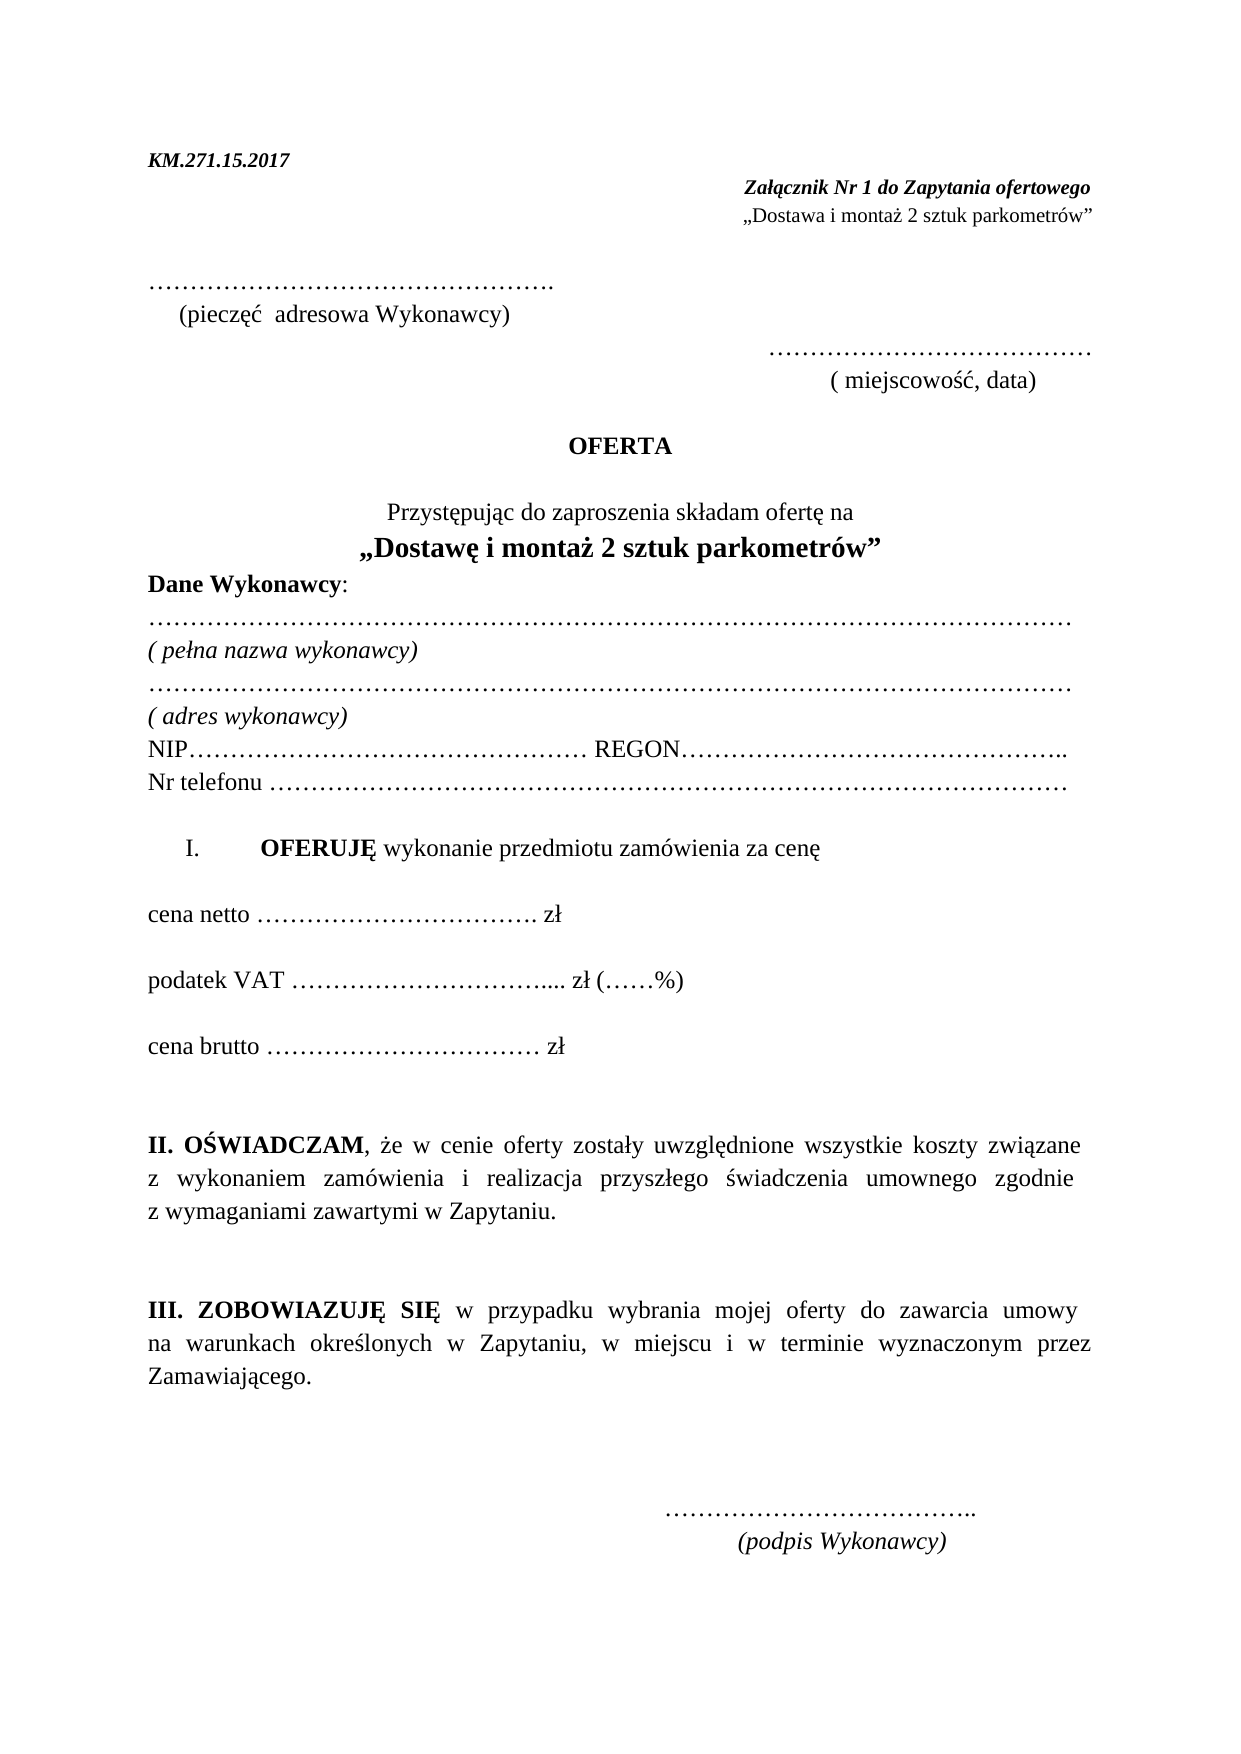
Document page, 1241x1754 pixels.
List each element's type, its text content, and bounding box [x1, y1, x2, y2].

text KM.271.15.2017 [148, 148, 1093, 172]
text NIP………………………………………… REGON……………………………………….. [148, 734, 1093, 763]
text „Dostawę i montaż 2 sztuk parkometrów” [148, 530, 1093, 564]
text „Dostawa i montaż 2 sztuk parkometrów” [148, 203, 1093, 227]
text ………………………………… [148, 332, 1093, 361]
text OFERTA [148, 431, 1093, 460]
text ( pełna nazwa wykonawcy) [148, 635, 1093, 664]
text (podpis Wykonawcy) [738, 1526, 1093, 1555]
text cena brutto …………………………… zł [148, 1031, 1093, 1060]
text ……………………………….. [664, 1493, 1093, 1522]
text ( miejscowość, data) [738, 365, 1093, 394]
text II. OŚWIADCZAM, że w cenie oferty zostały uwzględnione wszystkie koszty związane z wykonaniem zamówienia i realizacja przyszłego świadczenia umownego zgodnie z wymaganiami zawartymi w Zapytaniu. [148, 1130, 1093, 1225]
text Dane Wykonawcy: [148, 569, 1093, 598]
text ………………………………………………………………………………………………… [148, 668, 1093, 697]
text cena netto ……………………………. zł [148, 899, 1093, 928]
list OFERUJĘ wykonanie przedmiotu zamówienia za cenę [185, 833, 1093, 862]
text Przystępując do zaproszenia składam ofertę na [148, 497, 1093, 526]
text …………………………………………. [148, 266, 1093, 295]
text III. ZOBOWIAZUJĘ SIĘ w przypadku wybrania mojej oferty do zawarcia umowy na warunkach określonych w Zapytaniu, w miejscu i w terminie wyznaczonym przez Zamawiającego. [148, 1295, 1093, 1390]
text (pieczęć adresowa Wykonawcy) [148, 299, 1093, 328]
text ………………………………………………………………………………………………… [148, 602, 1093, 631]
text ( adres wykonawcy) [148, 701, 1093, 730]
text Załącznik Nr 1 do Zapytania ofertowego [148, 175, 1093, 199]
text podatek VAT ………………………….... zł (……%) [148, 965, 1093, 994]
text Nr telefonu …………………………………………………………………………………… [148, 767, 1093, 796]
